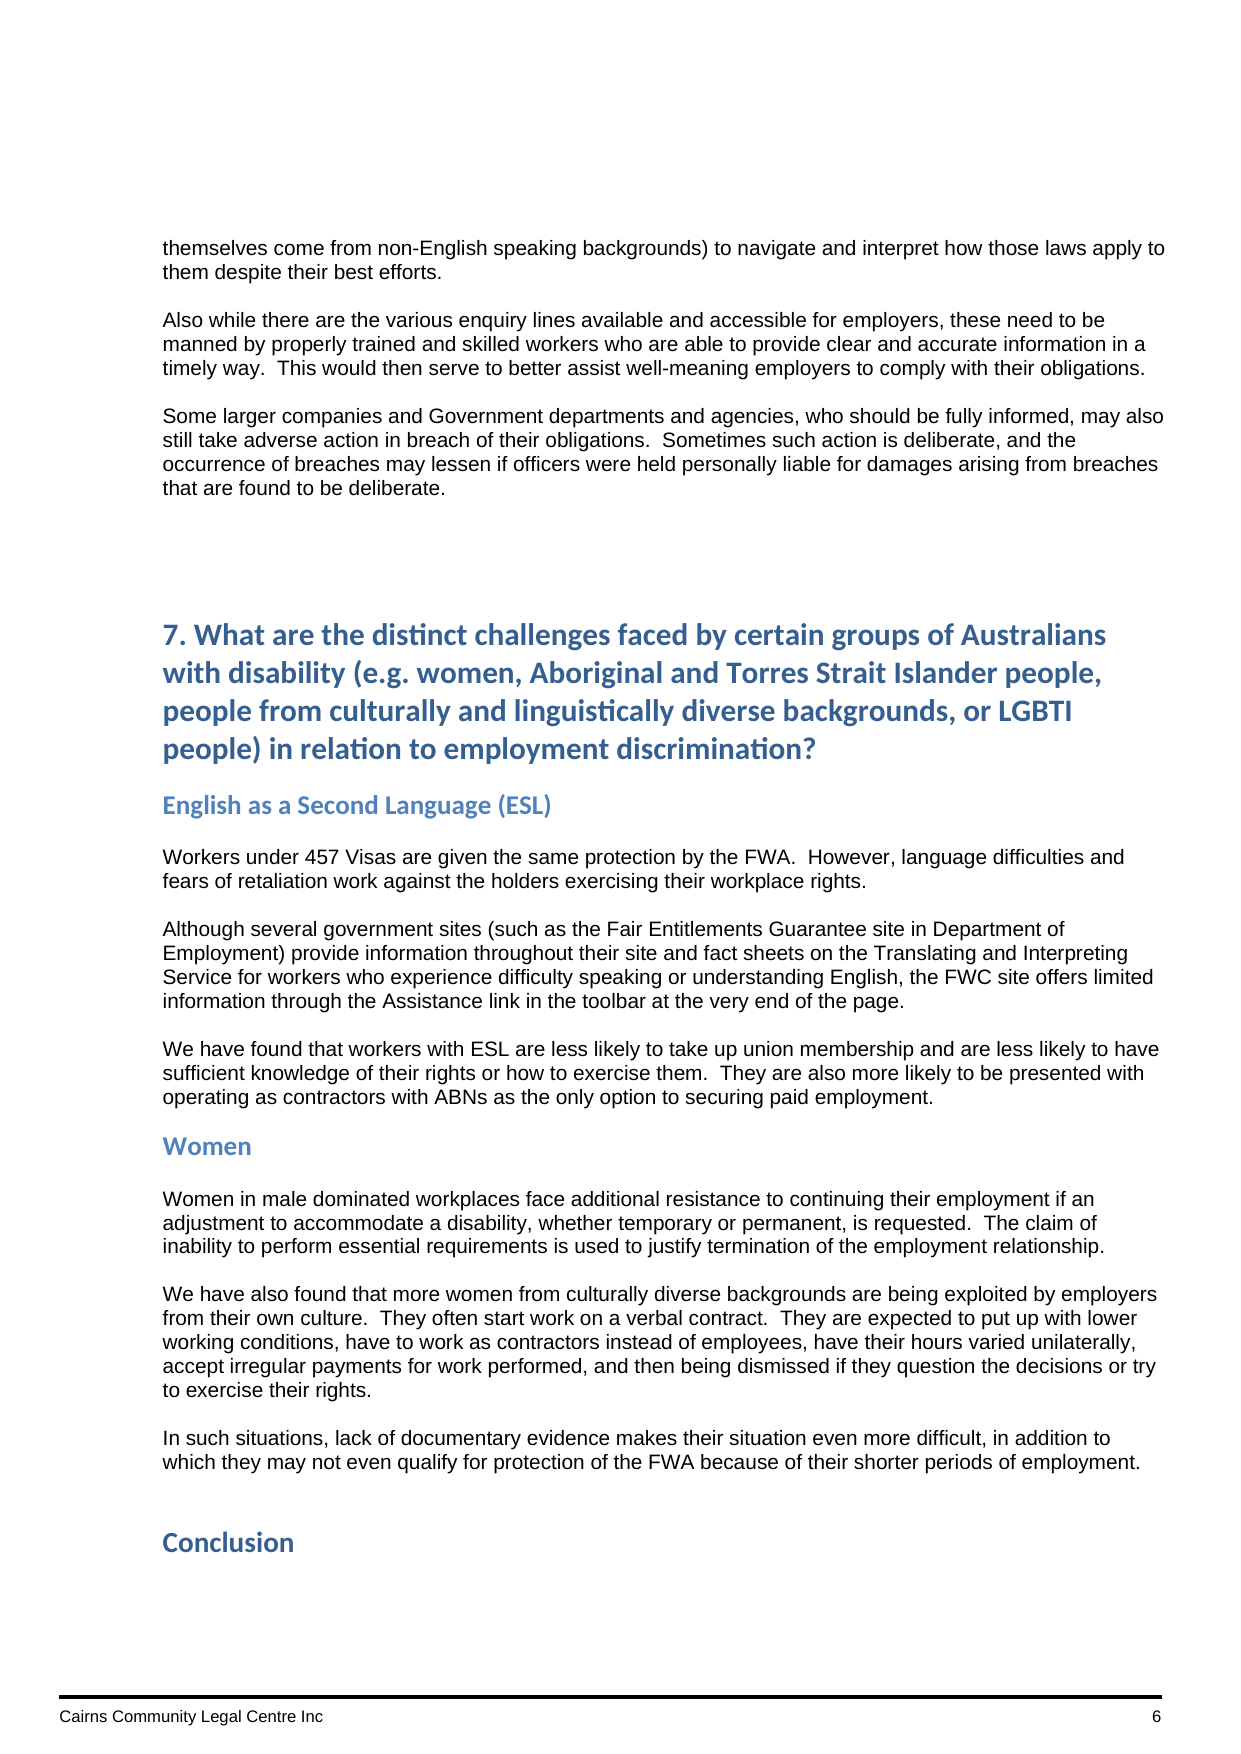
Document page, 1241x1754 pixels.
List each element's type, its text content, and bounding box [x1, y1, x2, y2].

text We have found that workers with ESL are less likely to take up union membership and are less likely to have sufficient knowledge of their rights or how to exercise them. They are also more likely to be presented with operating as contractors with ABNs as the only option to securing paid employment. [162, 1037, 1167, 1109]
text Although several government sites (such as the Fair Entitlements Guarantee site in Department of Employment) provide information throughout their site and fact sheets on the Translating and Interpreting Service for workers who experience difficulty speaking or understanding English, the FWC site offers limited information through the Assistance link in the toolbar at the very end of the page. [162, 917, 1167, 1013]
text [162, 236, 1167, 284]
text 7. What are the distinct challenges faced by certain groups of Australians with disability (e.g. women, Aboriginal and Torres Strait Islander people, people from culturally and linguistically diverse backgrounds, or LGBTI people) in relation to employment discrimination? [162, 615, 1167, 767]
text Women [162, 1129, 1167, 1162]
text Workers under 457 Visas are given the same protection by the FWA. However, language difficulties and fears of retaliation work against the holders exercising their workplace rights. [162, 845, 1167, 893]
text Also while there are the various enquiry lines available and accessible for employers, these need to be manned by properly trained and skilled workers who are able to provide clear and accurate information in a timely way. This would then serve to better assist well-meaning employers to comply with their obligations. [162, 308, 1167, 380]
text Some larger companies and Government departments and agencies, who should be fully informed, may also still take adverse action in breach of their obligations. Sometimes such action is deliberate, and the occurrence of breaches may lessen if officers were held personally liable for damages arising from breaches that are found to be deliberate. [162, 404, 1167, 500]
text Women in male dominated workplaces face additional resistance to continuing their employment if an adjustment to accommodate a disability, whether temporary or permanent, is requested. The claim of inability to perform essential requirements is used to justify termination of the employment relationship. [162, 1186, 1167, 1258]
text English as a Second Language (ESL) [162, 788, 1167, 821]
text In such situations, lack of documentary evidence makes their situation even more difficult, in addition to which they may not even qualify for protection of the FWA because of their shorter periods of employment. [162, 1426, 1167, 1474]
text We have also found that more women from culturally diverse backgrounds are being exploited by employers from their own culture. They often start work on a verbal contract. They are expected to put up with lower working conditions, have to work as contractors instead of employees, have their hours varied unilaterally, accept irregular payments for work performed, and then being dismissed if they question the decisions or try to exercise their rights. [162, 1282, 1167, 1402]
subtitle Conclusion [162, 1524, 1167, 1559]
